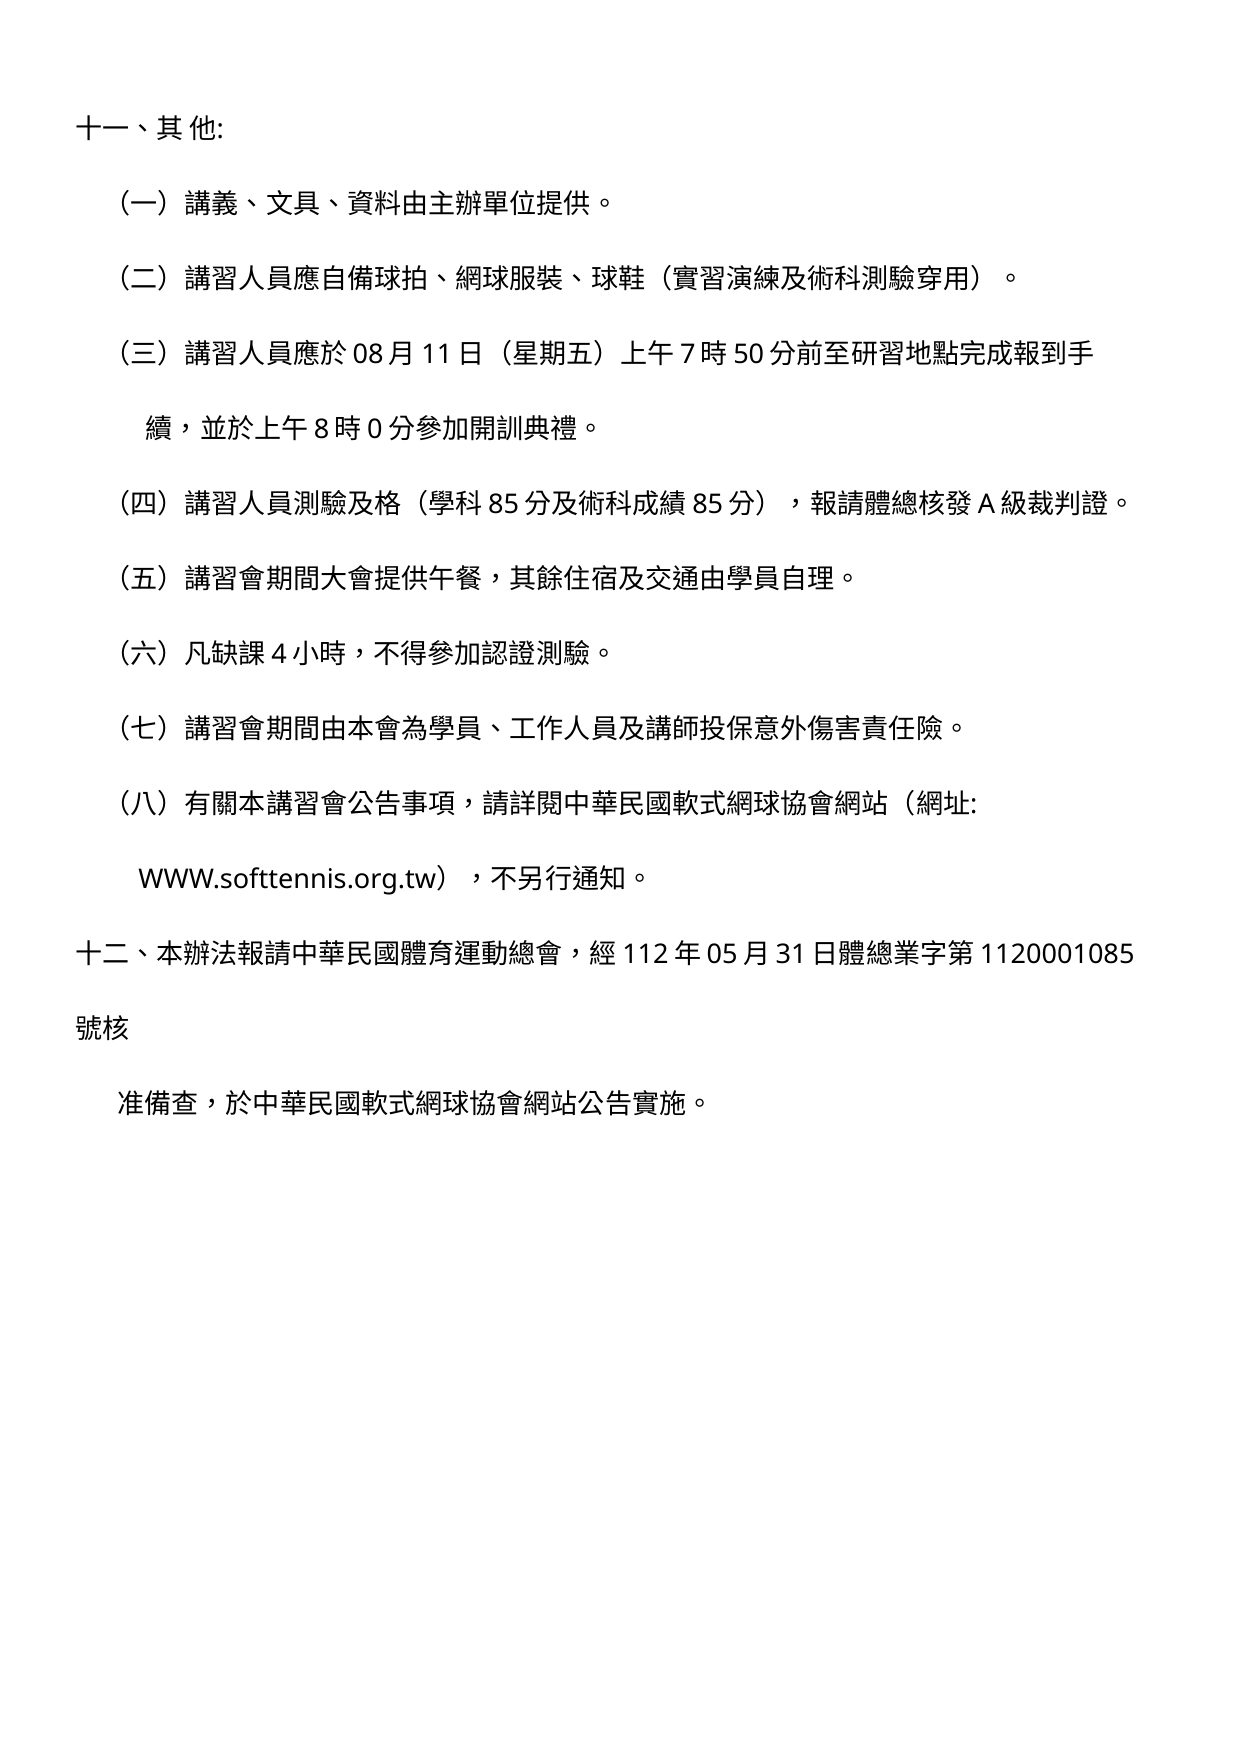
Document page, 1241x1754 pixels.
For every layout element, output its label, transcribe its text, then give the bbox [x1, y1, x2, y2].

text WWW.softtennis.org.tw），不另行通知。 [75, 839, 1165, 914]
text （一）講義、文具、資料由主辦單位提供。 [75, 164, 1165, 239]
text （四）講習人員測驗及格（學科85分及術科成績85分），報請體總核發A級裁判證。 [75, 464, 1165, 539]
text （八）有關本講習會公告事項，請詳閱中華民國軟式網球協會網站（網址: [75, 764, 1165, 839]
text （三）講習人員應於08月11日（星期五）上午7時50分前至研習地點完成報到手 [75, 314, 1165, 389]
text 十二、本辦法報請中華民國體育運動總會，經112年05月31日體總業字第1120001085號核 [75, 914, 1165, 1064]
text 續，並於上午8時0分參加開訓典禮。 [75, 389, 1165, 464]
text （六）凡缺課4小時，不得參加認證測驗。 [75, 614, 1165, 689]
text （五）講習會期間大會提供午餐，其餘住宿及交通由學員自理。 [75, 539, 1165, 614]
text （二）講習人員應自備球拍、網球服裝、球鞋（實習演練及術科測驗穿用）。 [75, 239, 1165, 314]
text （七）講習會期間由本會為學員、工作人員及講師投保意外傷害責任險。 [75, 689, 1165, 764]
text 准備查，於中華民國軟式網球協會網站公告實施。 [75, 1064, 1165, 1139]
text 十一、其 他: [75, 89, 1165, 164]
